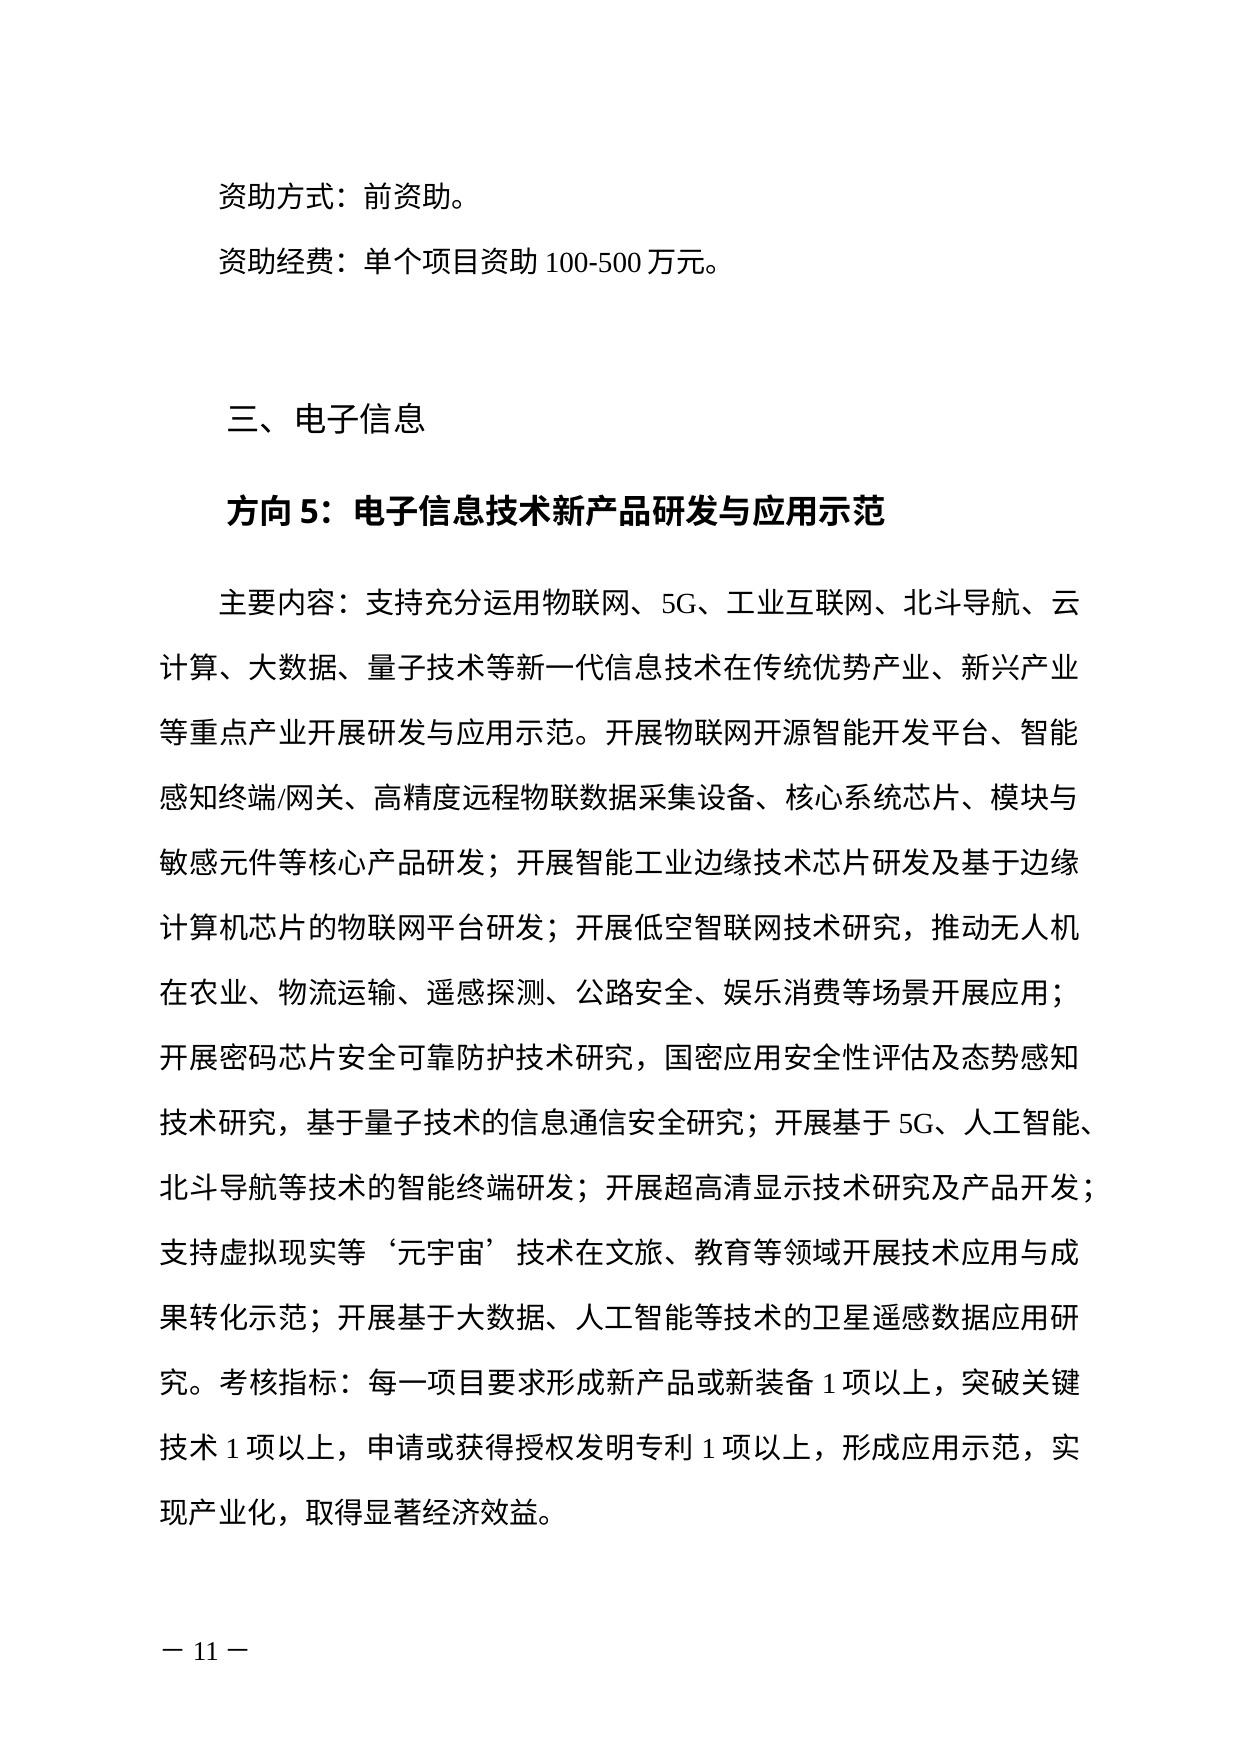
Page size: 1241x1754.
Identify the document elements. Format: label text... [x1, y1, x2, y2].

text 方向5：电子信息技术新产品研发与应用示范 [159, 476, 1081, 541]
text 主要内容：支持充分运用物联网、5G、工业互联网、北斗导航、云计算、大数据、量子技术等新一代信息技术在传统优势产业、新兴产业等重点产业开展研发与应用示范。开展物联网开源智能开发平台、智能感知终端/网关、高精度远程物联数据采集设备、核心系统芯片、模块与敏感元件等核心产品研发；开展智能工业边缘技术芯片研发及基于边缘计算机芯片的物联网平台研发；开展低空智联网技术研究，推动无人机在农业、物流运输、遥感探测、公路安全、娱乐消费等场景开展应用；开展密码芯片安全可靠防护技术研究，国密应用安全性评估及态势感知技术研究，基于量子技术的信息通信安全研究；开展基于5G、人工智能、北斗导航等技术的智能终端研发；开展超高清显示技术研究及产品开发；支持虚拟现实等‘元宇宙’技术在文旅、教育等领域开展技术应用与成果转化示范；开展基于大数据、人工智能等技术的卫星遥感数据应用研究。考核指标：每一项目要求形成新产品或新装备1项以上，突破关键技术1项以上，申请或获得授权发明专利1项以上，形成应用示范，实现产业化，取得显著经济效益。 [159, 568, 1081, 1543]
text 三、电子信息 [159, 384, 1081, 449]
text 资助方式：前资助。 [159, 162, 1081, 227]
text 资助经费：单个项目资助100-500万元。 [159, 227, 1081, 292]
